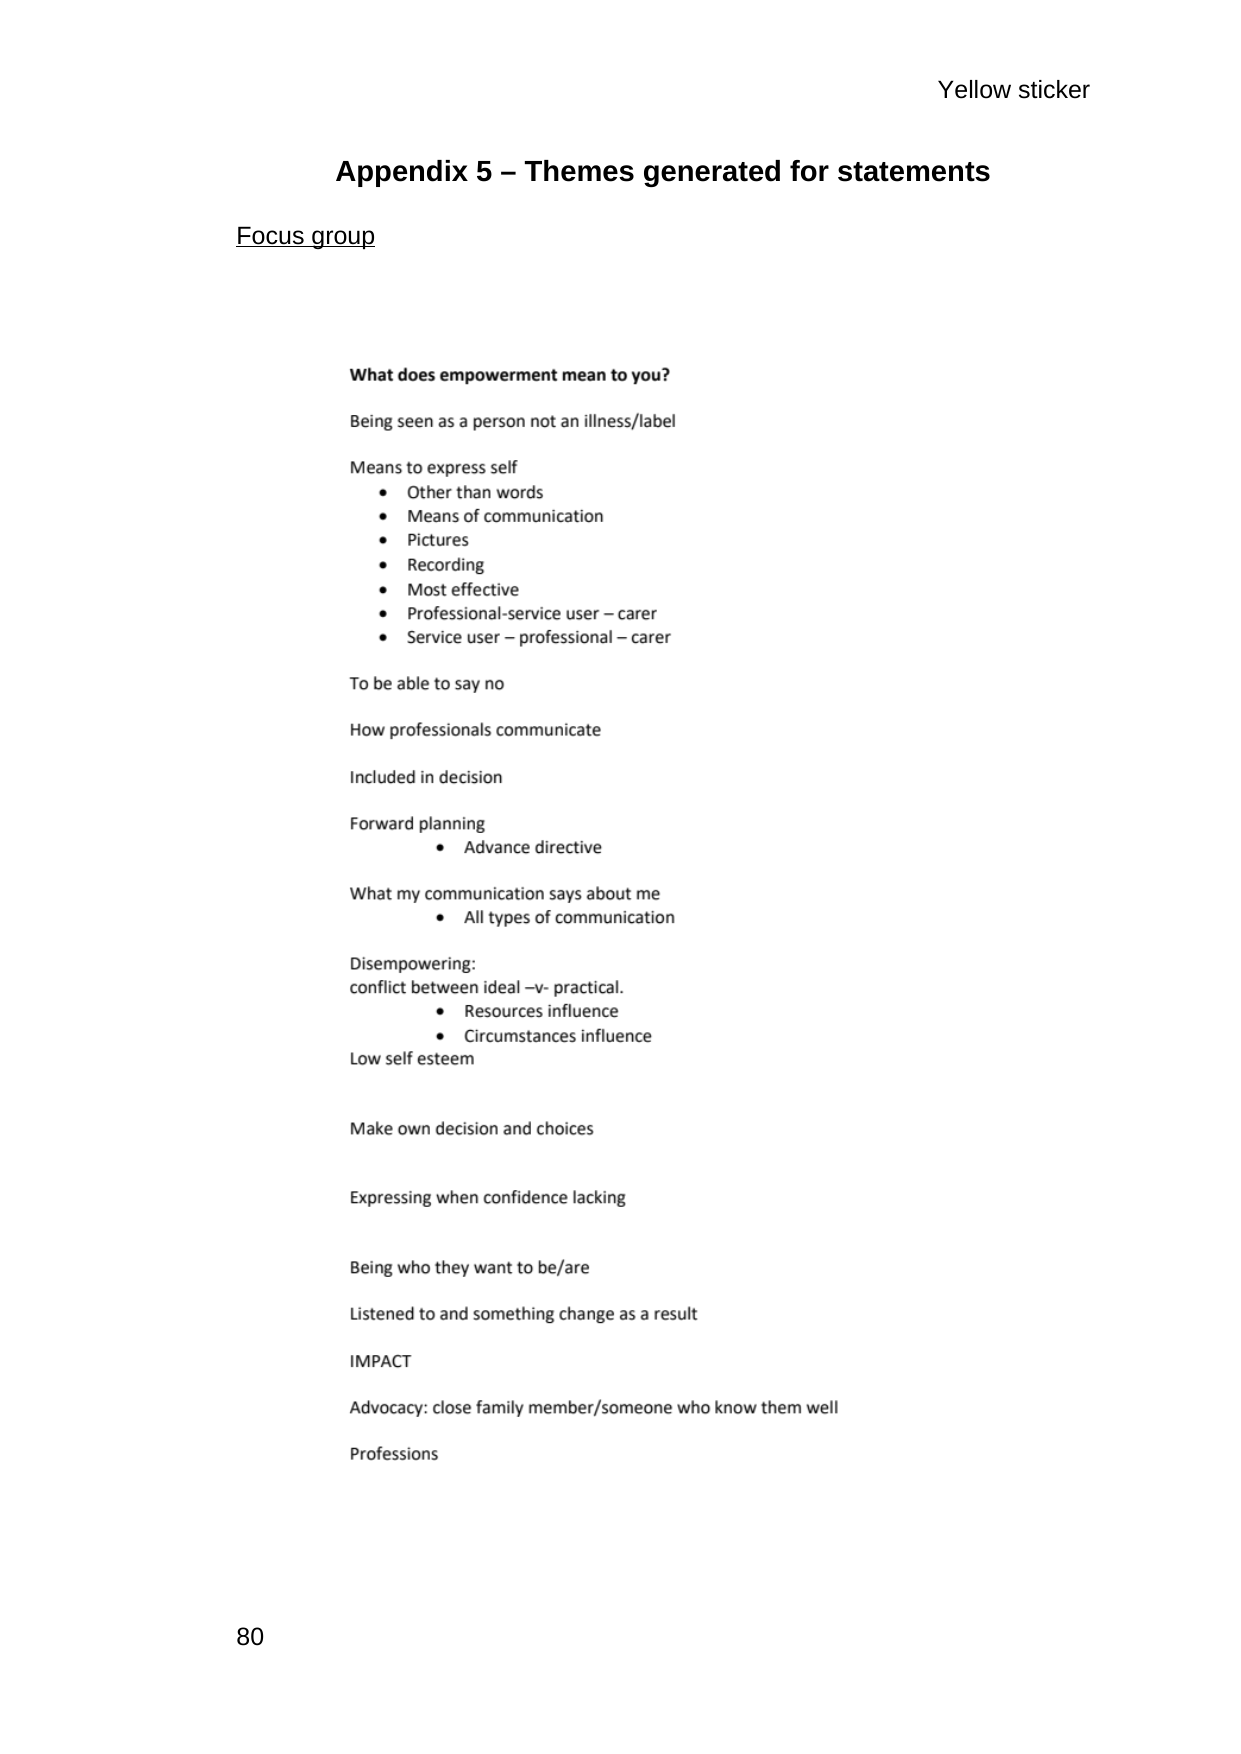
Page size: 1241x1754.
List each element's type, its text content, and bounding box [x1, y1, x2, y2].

subtitle Focus group [236, 221, 1090, 249]
subtitle Appendix 5 – Themes generated for statements [236, 154, 1090, 188]
